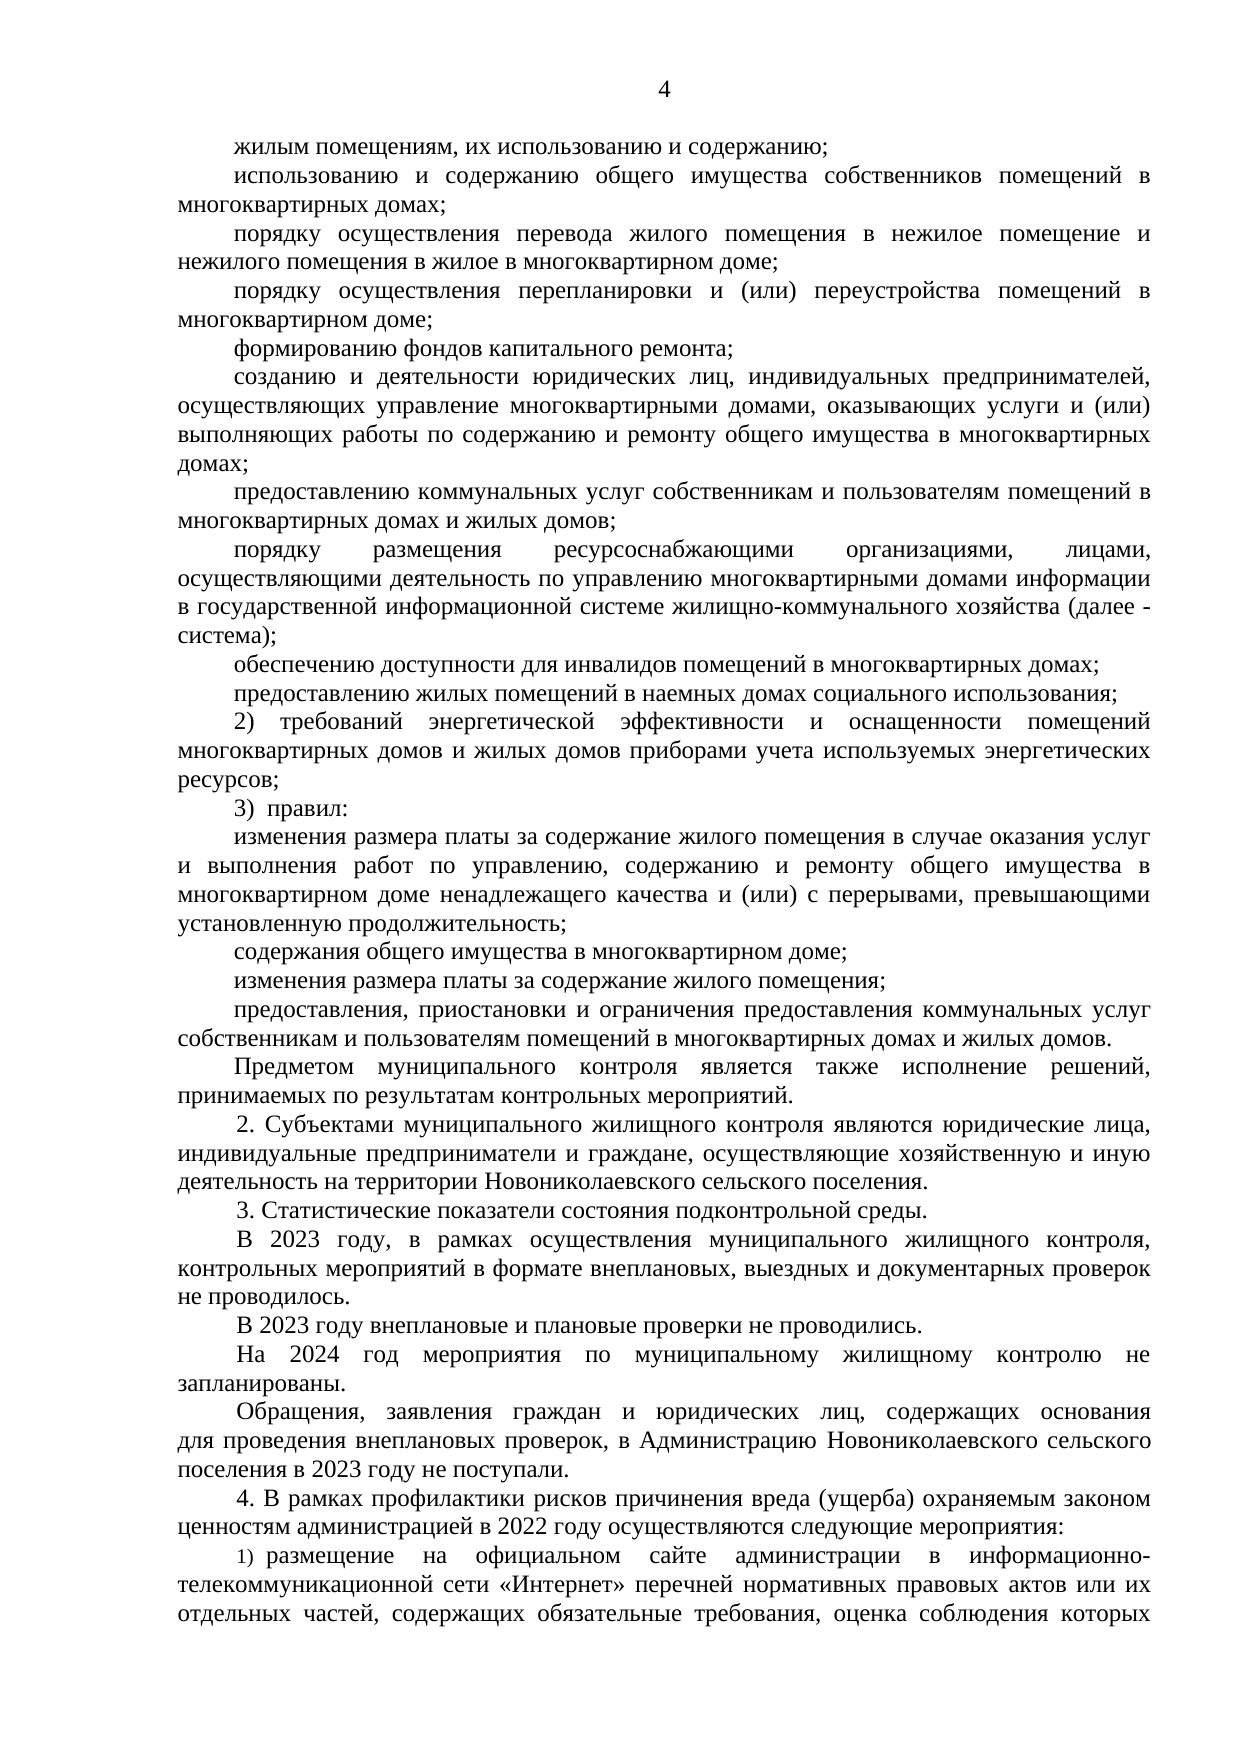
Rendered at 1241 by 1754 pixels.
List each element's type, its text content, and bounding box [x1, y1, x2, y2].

text жилым помещениям, их использованию и содержанию; [177, 131, 1152, 160]
text В 2023 году, в рамках осуществления муниципального жилищного контроля, контрольных мероприятий в формате внеплановых, выездных и документарных проверок не проводилось. [177, 1224, 1152, 1310]
text предоставления, приостановки и ограничения предоставления коммунальных услуг собственникам и пользователям помещений в многоквартирных домах и жилых домов. [177, 994, 1152, 1051]
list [177, 1540, 1152, 1626]
text порядку размещения ресурсоснабжающими организациями, лицами, осуществляющими деятельность по управлению многоквартирными домами информации в государственной информационной системе жилищно-коммунального хозяйства (далее - система); [177, 534, 1152, 649]
text использованию и содержанию общего имущества собственников помещений в многоквартирных домах; [177, 160, 1152, 218]
text В 2023 году внеплановые и плановые проверки не проводились. [177, 1310, 1152, 1339]
text формированию фондов капитального ремонта; [177, 333, 1152, 361]
text 2. Субъектами муниципального жилищного контроля являются юридические лица, индивидуальные предприниматели и граждане, осуществляющие хозяйственную и иную деятельность на территории Новониколаевского сельского поселения. [177, 1109, 1152, 1195]
text порядку осуществления перепланировки и (или) переустройства помещений в многоквартирном доме; [177, 275, 1152, 333]
text Предметом муниципального контроля является также исполнение решений, принимаемых по результатам контрольных мероприятий. [177, 1051, 1152, 1109]
text изменения размера платы за содержание жилого помещения; [177, 965, 1152, 994]
text изменения размера платы за содержание жилого помещения в случае оказания услуг и выполнения работ по управлению, содержанию и ремонту общего имущества в многоквартирном доме ненадлежащего качества и (или) с перерывами, превышающими установленную продолжительность; [177, 821, 1152, 936]
text 2) требований энергетической эффективности и оснащенности помещений многоквартирных домов и жилых домов приборами учета используемых энергетических ресурсов; [177, 706, 1152, 793]
text 3) правил: [177, 793, 1152, 821]
text содержания общего имущества в многоквартирном доме; [177, 936, 1152, 965]
text Обращения, заявления граждан и юридических лиц, содержащих основания для проведения внеплановых проверок, в Администрацию Новониколаевского сельского поселения в 2023 году не поступали. [177, 1396, 1152, 1483]
text созданию и деятельности юридических лиц, индивидуальных предпринимателей, осуществляющих управление многоквартирными домами, оказывающих услуги и (или) выполняющих работы по содержанию и ремонту общего имущества в многоквартирных домах; [177, 361, 1152, 476]
text предоставлению жилых помещений в наемных домах социального использования; [177, 678, 1152, 706]
text На 2024 год мероприятия по муниципальному жилищному контролю не запланированы. [177, 1339, 1152, 1396]
text порядку осуществления перевода жилого помещения в нежилое помещение и нежилого помещения в жилое в многоквартирном доме; [177, 218, 1152, 275]
text обеспечению доступности для инвалидов помещений в многоквартирных домах; [177, 649, 1152, 678]
text 3. Статистические показатели состояния подконтрольной среды. [177, 1195, 1152, 1224]
text предоставлению коммунальных услуг собственникам и пользователям помещений в многоквартирных домах и жилых домов; [177, 476, 1152, 534]
text 4. В рамках профилактики рисков причинения вреда (ущерба) охраняемым законом ценностям администрацией в 2022 году осуществляются следующие мероприятия: [177, 1483, 1152, 1540]
